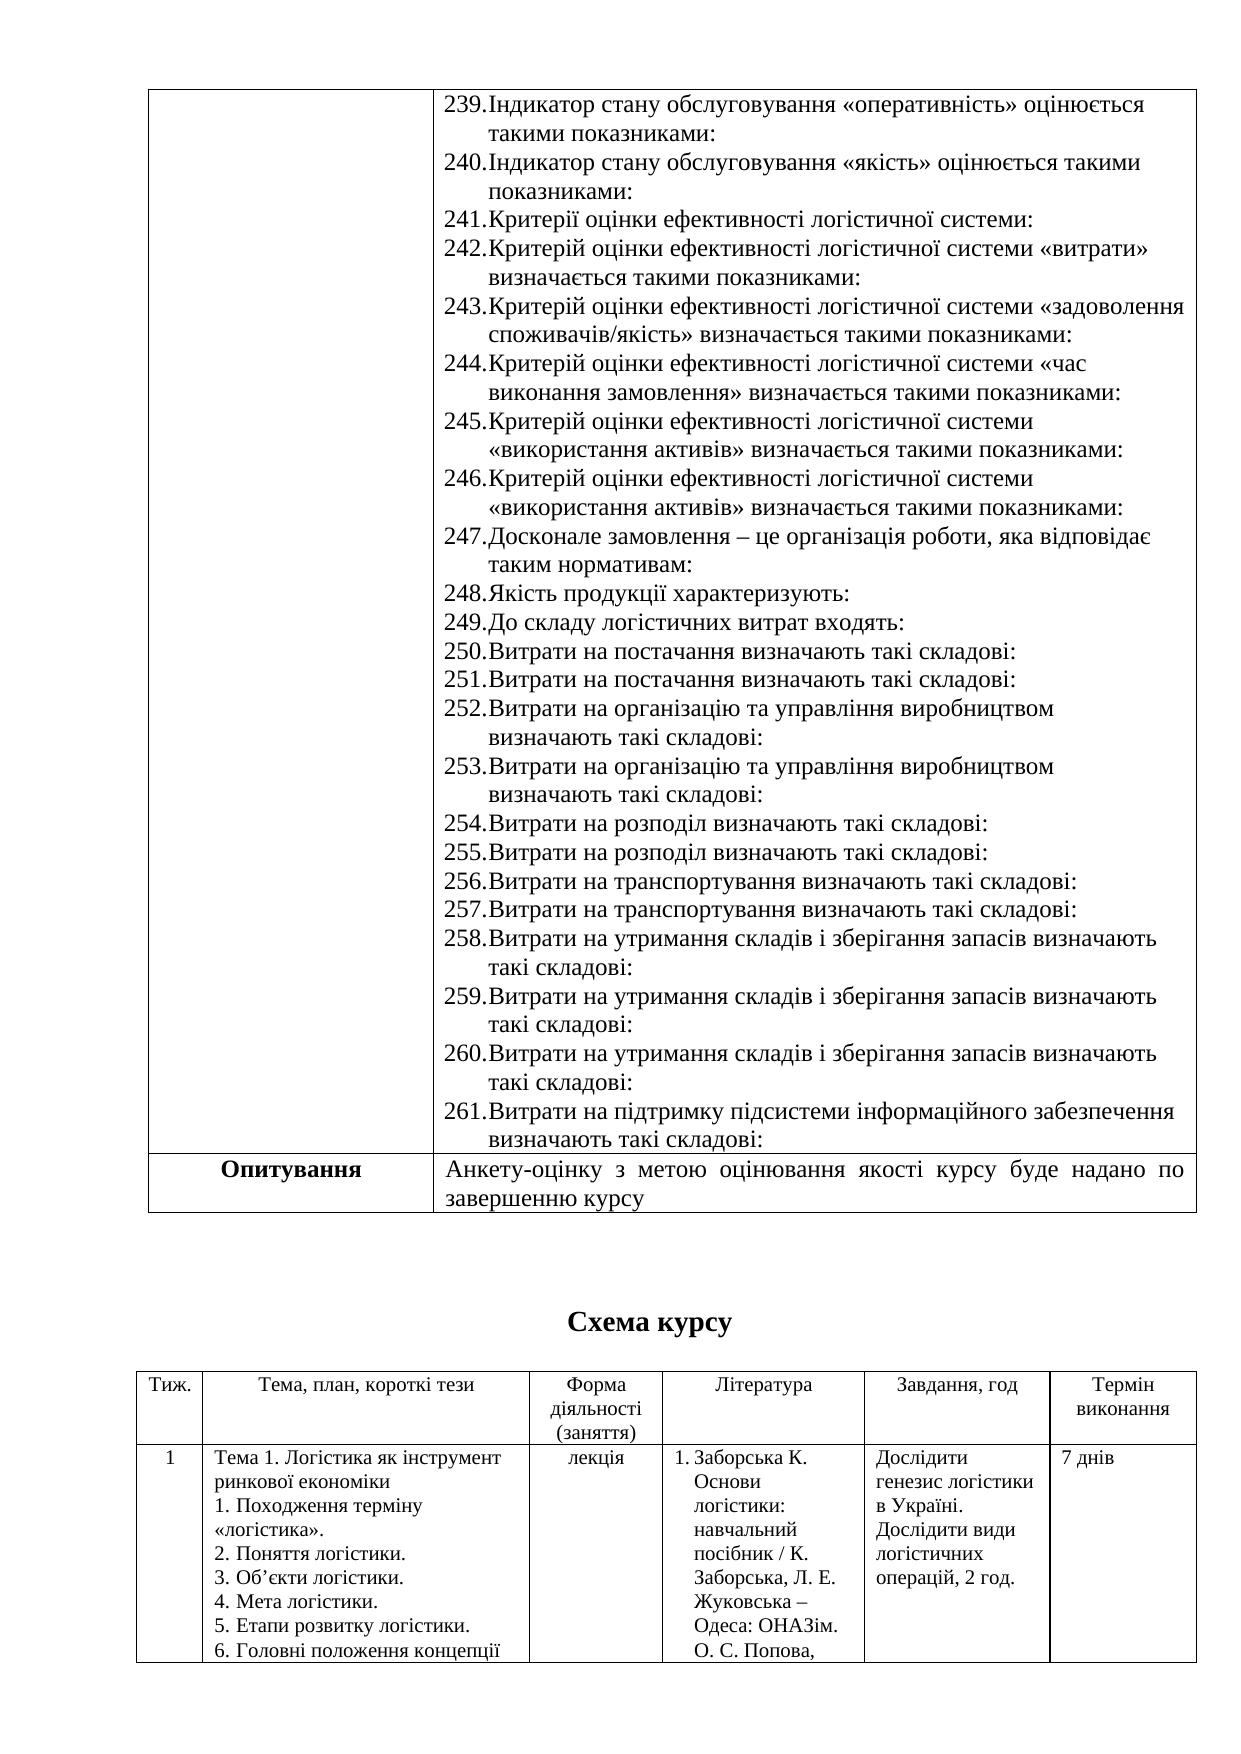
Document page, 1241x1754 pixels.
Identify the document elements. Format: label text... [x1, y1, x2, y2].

table_cell 7 днів [1051, 1445, 1196, 1662]
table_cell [203, 1445, 529, 1662]
table_cell лекція [530, 1445, 662, 1662]
table_cell Анкету-оцінку з метою оцінювання якості курсу буде надано по завершенню курсу [434, 1154, 1196, 1212]
table_header Тиж. [137, 1372, 202, 1444]
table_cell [149, 90, 433, 1153]
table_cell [663, 1445, 864, 1662]
table_cell 1 [137, 1445, 202, 1662]
table_header Тема, план, короткі тези [203, 1372, 529, 1444]
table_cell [434, 90, 1196, 1153]
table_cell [865, 1445, 1049, 1662]
table_header Література [663, 1372, 864, 1444]
text Схема курсу [148, 1304, 1152, 1337]
table_header Форма діяльності (заняття) [530, 1372, 662, 1444]
table_cell Опитування [149, 1154, 433, 1212]
table_header Термін виконання [1051, 1372, 1196, 1444]
table_header Завдання, год [865, 1372, 1049, 1444]
